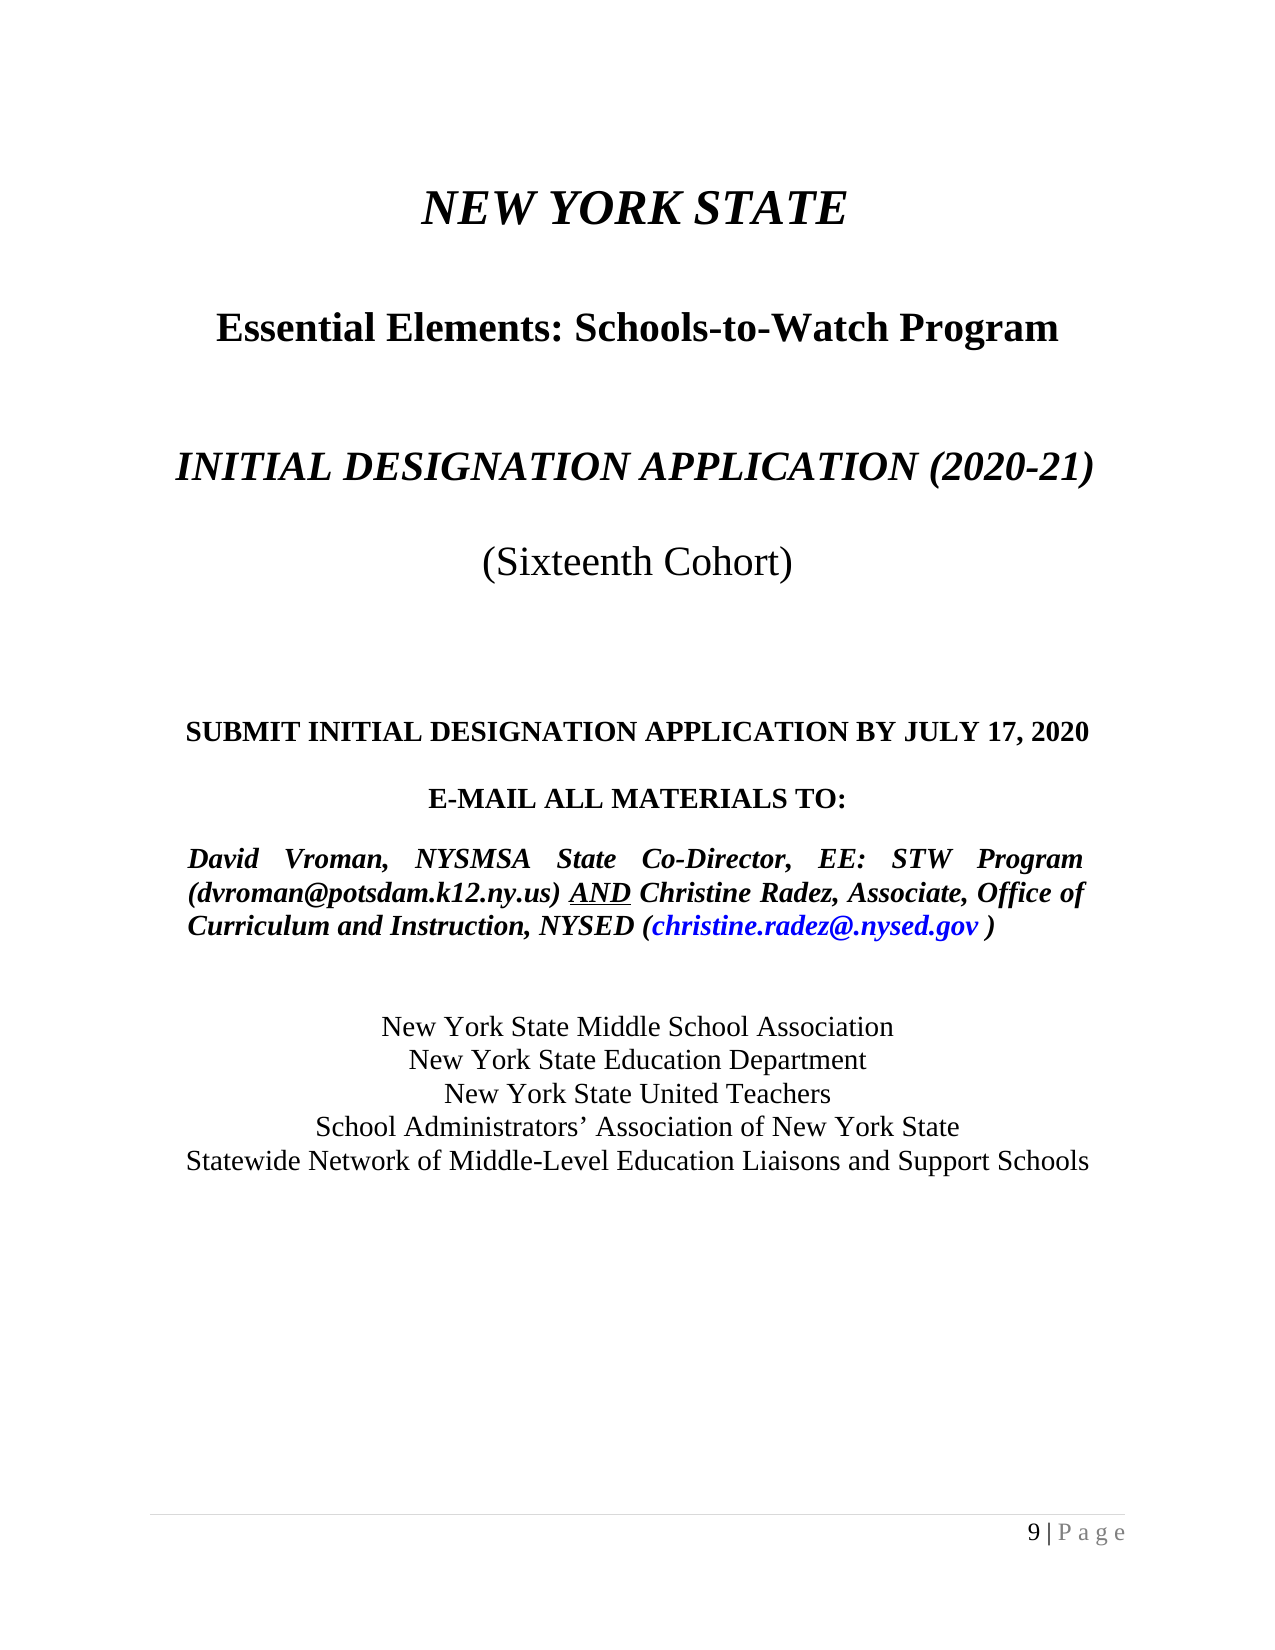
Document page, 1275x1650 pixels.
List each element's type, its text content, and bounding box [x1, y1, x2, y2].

title Statewide Network of Middle-Level Education Liaisons and Support Schools [150, 1143, 1125, 1177]
title New York State United Teachers [150, 1076, 1125, 1109]
text SUBMIT INITIAL DESIGNATION APPLICATION BY JULY 17, 2020 [150, 714, 1125, 748]
title New York State Education Department [150, 1042, 1125, 1076]
title School Administrators’ Association of New York State [150, 1109, 1125, 1143]
title NEW YORK STATE [150, 177, 1125, 235]
title New York State Middle School Association [150, 1009, 1125, 1042]
text E-MAIL ALL MATERIALS TO: [150, 781, 1125, 815]
text (Sixteenth Cohort) [150, 537, 1125, 585]
subtitle Essential Elements: Schools-to-Watch Program [150, 302, 1125, 350]
title David Vroman, NYSMSA State Co-Director, EE: STW Program (dvroman@potsdam.k12.ny.us) AND Christine Radez, Associate, Office of Curriculum and Instruction, NYSED (christine.radez@.nysed.gov ) [187, 841, 1087, 942]
subtitle INITIAL DESIGNATION APPLICATION (2020-21) [150, 441, 1125, 489]
